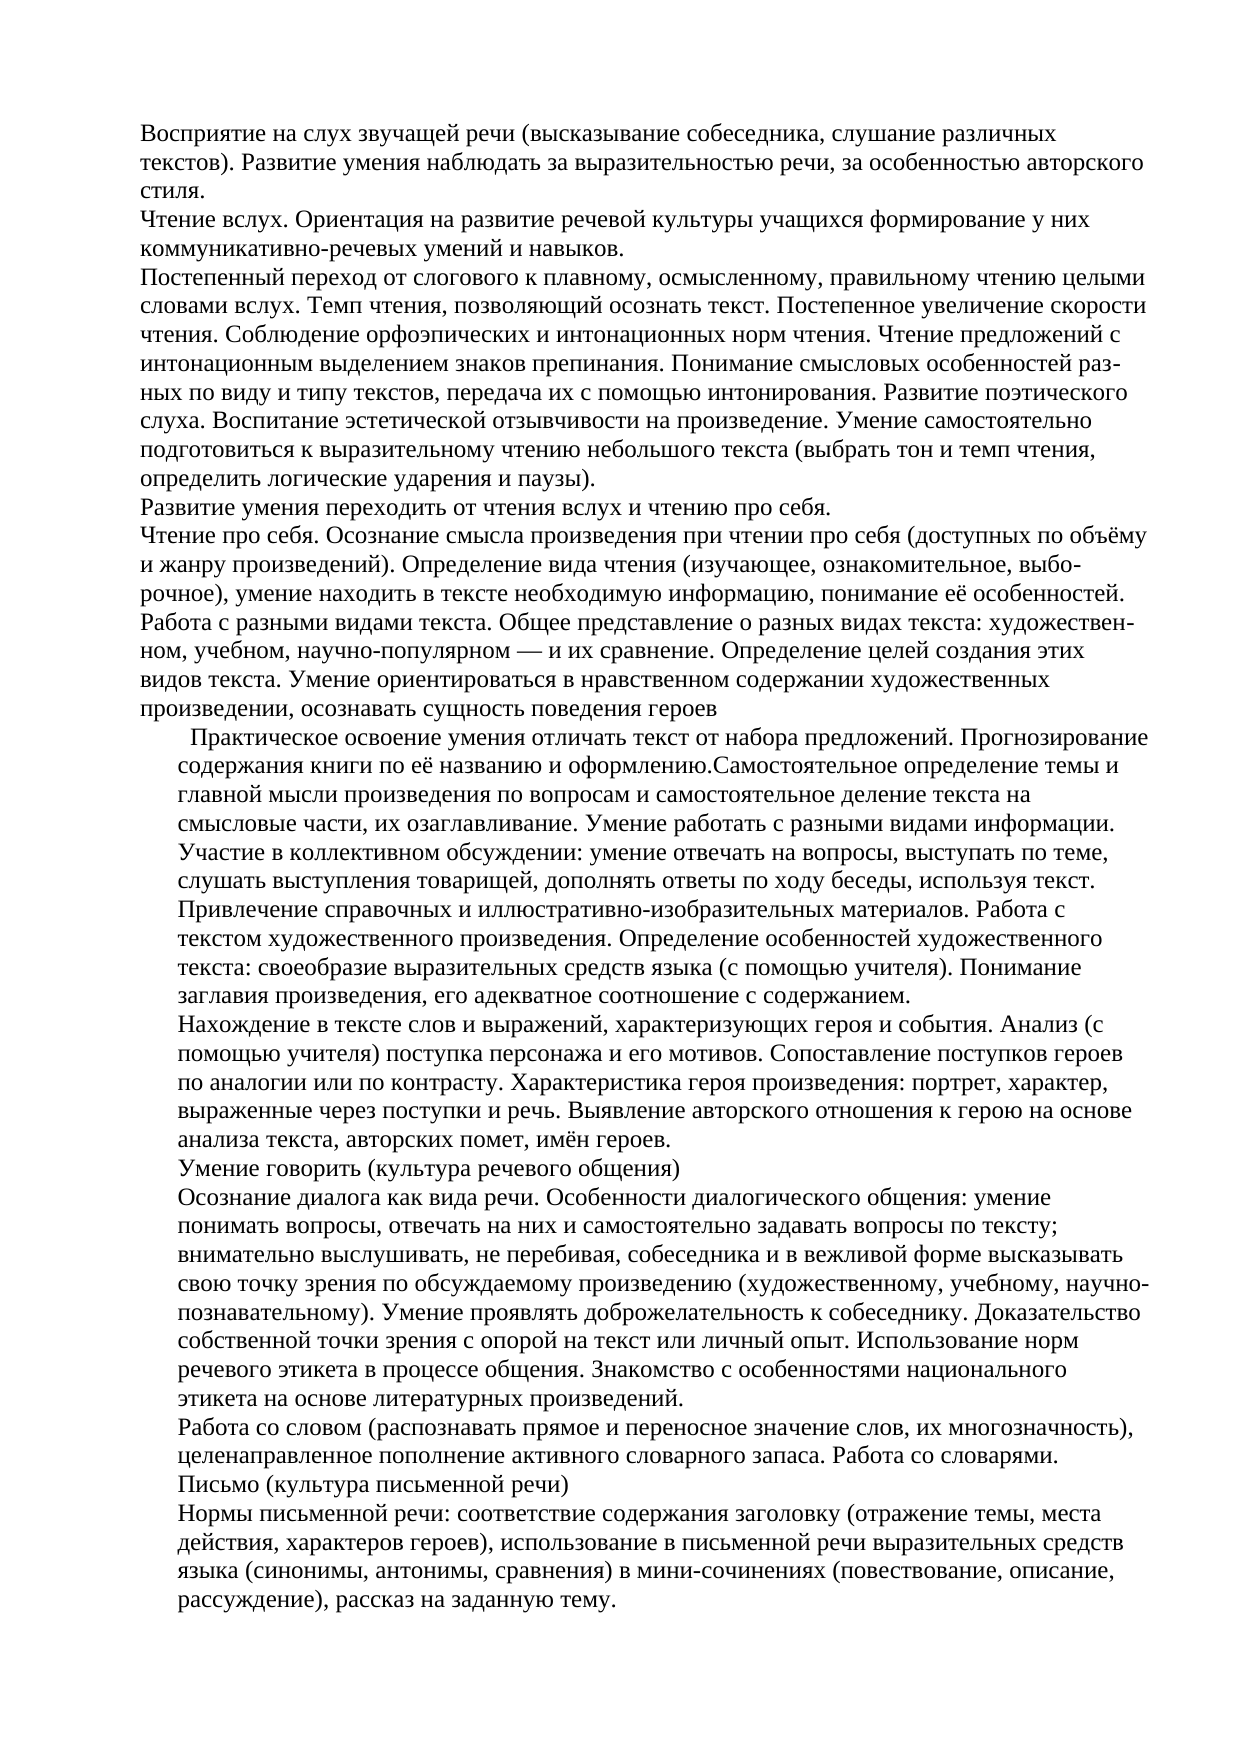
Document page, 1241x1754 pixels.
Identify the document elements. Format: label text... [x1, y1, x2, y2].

text Развитие умения переходить от чтения вслух и чтению про себя. [140, 492, 1152, 521]
text Чтение про себя. Осознание смысла произведения при чтении про себя (доступных по объёму и жанру произведений). Определение вида чтения (изучающее, ознакомительное, выборочное), умение находить в тексте необходимую информацию, понимание её особенностей. Работа с разными видами текста. Общее представление о разных видах текста: художественном, учебном, научно-популярном — и их сравнение. Определение целей создания этих видов текста. Умение ориентироваться в нравственном содержании художественных произведении, осознавать сущность поведения героев [140, 521, 1152, 722]
text Чтение вслух. Ориентация на развитие речевой культуры учащихся формирование у них коммуникативно-речевых умений и навыков. [140, 204, 1152, 262]
text Нахождение в тексте слов и выражений, характеризующих героя и события. Анализ (с помощью учителя) поступка персонажа и его мотивов. Сопоставление поступков героев по аналогии или по контрасту. Характеристика героя произведения: портрет, характер, выраженные через поступки и речь. Выявление авторского отношения к герою на основе анализа текста, авторских помет, имён героев. [177, 1009, 1152, 1153]
text Нормы письменной речи: соответствие содержания заголовку (отражение темы, места действия, характеров героев), использование в письменной речи выразительных средств языка (синонимы, антонимы, сравнения) в мини-сочинениях (повествование, описание, рассуждение), рассказ на заданную тему. [177, 1498, 1152, 1613]
text Практическое освоение умения отличать текст от набора предложений. Прогнозирование содержания книги по её названию и оформлению.Самостоятельное определение темы и главной мысли произведения по вопросам и самостоятельное деление текста на смысловые части, их озаглавливание. Умение работать с разными видами информации. Участие в коллективном обсуждении: умение отвечать на вопросы, выступать по теме, слушать выступления товарищей, дополнять ответы по ходу беседы, используя текст. Привлечение справочных и иллюстративно-изобразительных материалов. Работа с текстом художественного произведения. Определение особенностей художественного текста: своеобразие выразительных средств языка (с помощью учителя). Понимание заглавия произведения, его адекватное соотношение с содержанием. [177, 722, 1152, 1009]
text Письмо (культура письменной речи) [177, 1469, 1152, 1498]
text Работа со словом (распознавать прямое и переносное значение слов, их многозначность), целенаправленное пополнение активного словарного запаса. Работа со словарями. [177, 1412, 1152, 1469]
text Постепенный переход от слогового к плавному, осмысленному, правильному чтению целыми словами вслух. Темп чтения, позволяющий осознать текст. Постепенное увеличение скорости чтения. Соблюдение орфоэпических и интонационных норм чтения. Чтение предложений с интонационным выделением знаков препинания. Понимание смысловых особенностей разных по виду и типу текстов, передача их с помощью интонирования. Развитие поэтического слуха. Воспитание эстетической отзывчивости на произведение. Умение самостоятельно подготовиться к выразительному чтению небольшого текста (выбрать тон и темп чтения, определить логические ударения и паузы). [140, 262, 1152, 492]
text Осознание диалога как вида речи. Особенности диалогического общения: умение понимать вопросы, отвечать на них и самостоятельно задавать вопросы по тексту; внимательно выслушивать, не перебивая, собеседника и в вежливой форме высказывать свою точку зрения по обсуждаемому произведению (художественному, учебному, научно-познавательному). Умение проявлять доброжелательность к собеседнику. Доказательство собственной точки зрения с опорой на текст или личный опыт. Использование норм речевого этикета в процессе общения. Знакомство с особенностями национального этикета на основе литературных произведений. [177, 1182, 1152, 1412]
text Умение говорить (культура речевого общения) [177, 1153, 1152, 1182]
text Восприятие на слух звучащей речи (высказывание собеседника, слушание различных текстов). Развитие умения наблюдать за выразительностью речи, за особенностью авторского стиля. [140, 118, 1152, 204]
